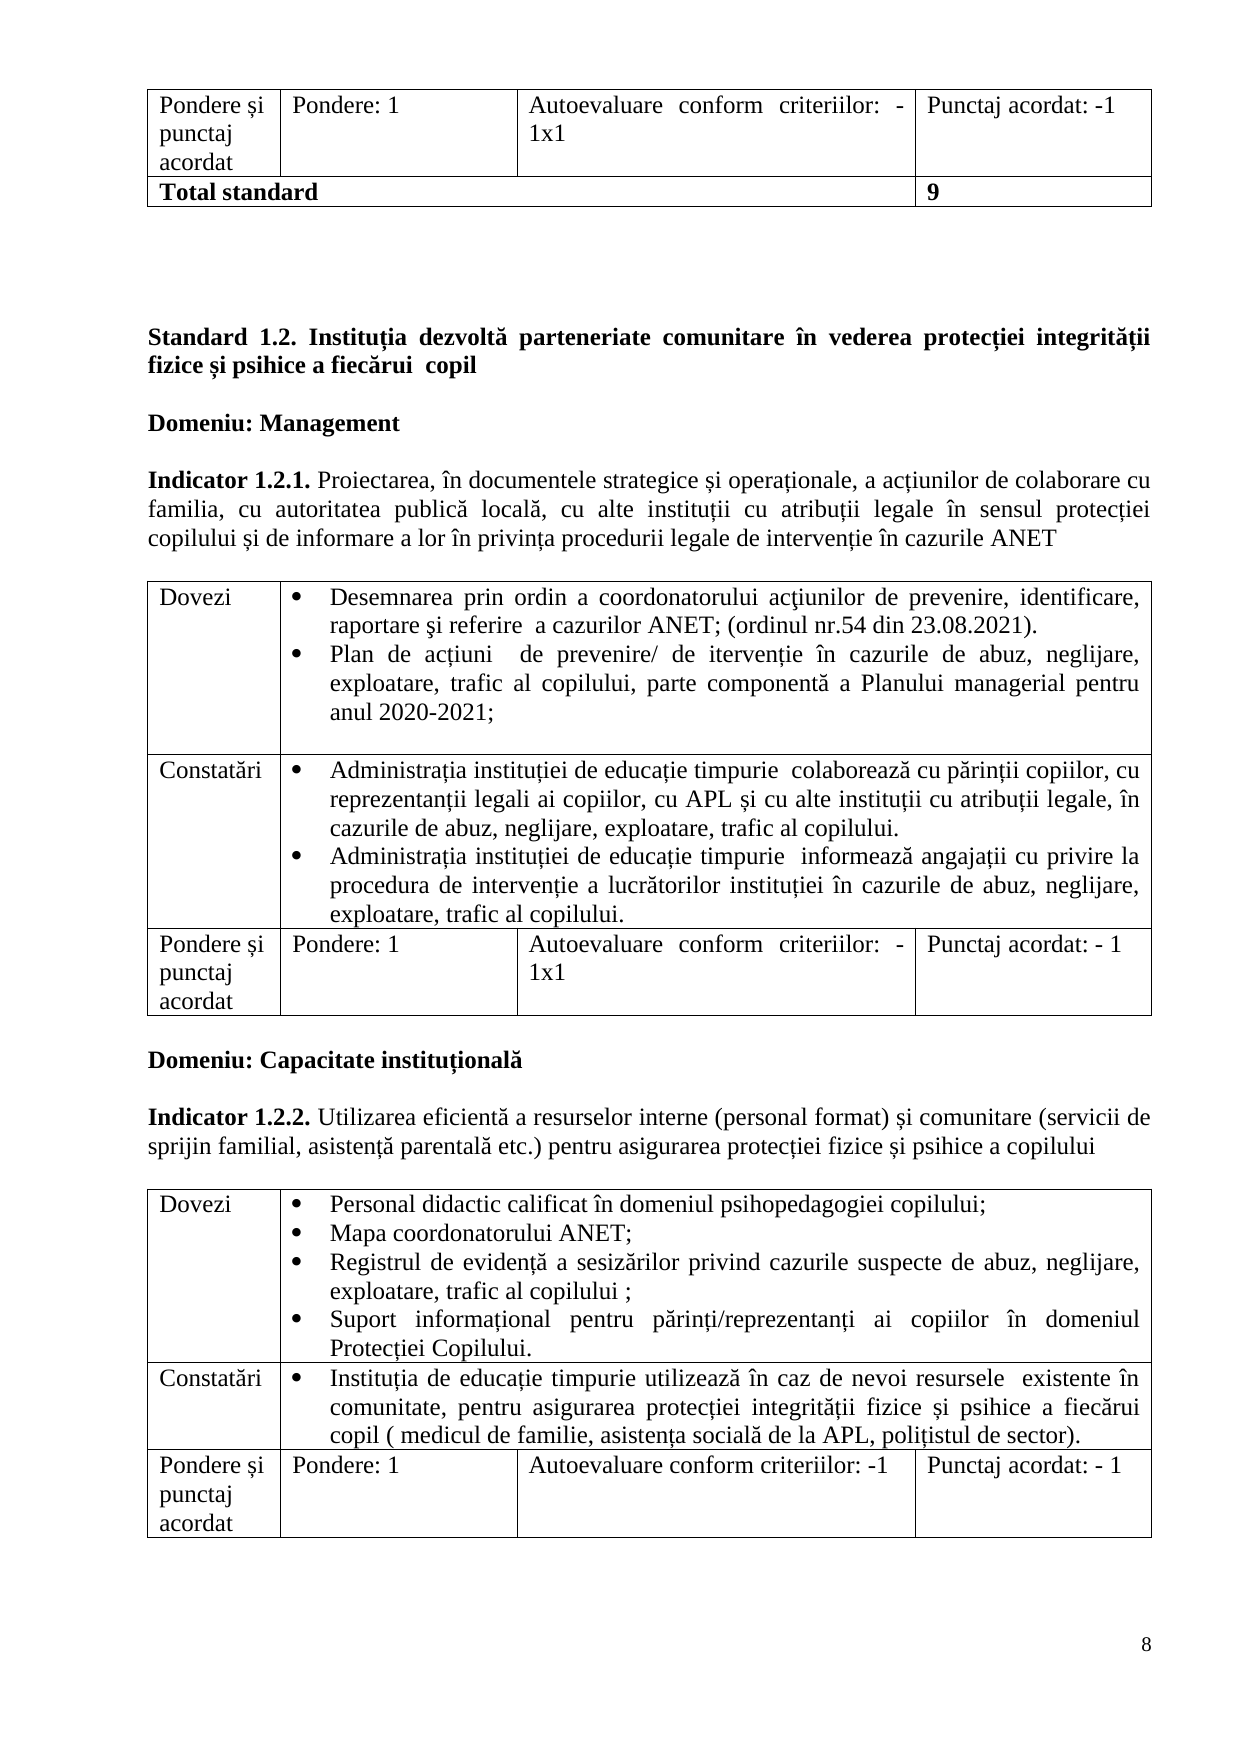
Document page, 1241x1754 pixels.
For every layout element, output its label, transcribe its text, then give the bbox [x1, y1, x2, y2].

text Indicator 1.2.2. Utilizarea eficientă a resurselor interne (personal format) și comunitare (servicii de sprijin familial, asistență parentală etc.) pentru asigurarea protecției fizice și psihice a copilului [148, 1102, 1152, 1160]
table_header Dovezi [148, 1190, 280, 1362]
table_cell Autoevaluare conform criteriilor: -1x1 [518, 90, 915, 176]
table_cell Constatări [148, 1363, 280, 1449]
table_cell Pondere și punctaj acordat [148, 1450, 280, 1537]
table_cell Instituția de educație timpurie utilizează în caz de nevoi resursele existente în comunitate, pentru asigurarea protecției integrității fizice și psihice a fiecărui copil ( medicul de familie, asistența socială de la APL, polițistul de sector). [281, 1363, 1151, 1449]
table_header Dovezi [148, 582, 280, 754]
table_cell Total standard [148, 177, 915, 206]
table_cell Autoevaluare conform criteriilor: -1 [518, 1450, 915, 1537]
table_cell Punctaj acordat: - 1 [916, 1450, 1151, 1537]
table_cell Pondere și punctaj acordat [148, 90, 280, 176]
table_cell Autoevaluare conform criteriilor: -1x1 [518, 929, 915, 1015]
subtitle Standard 1.2. Instituția dezvoltă parteneriate comunitare în vederea protecției integrității fizice și psihice a fiecărui copil [148, 322, 1152, 379]
table_cell Punctaj acordat: -1 [916, 90, 1151, 176]
table_cell Administrația instituției de educație timpurie colaborează cu părinții copiilor, cu reprezentanții legali ai copiilor, cu APL și cu alte instituții cu atribuții legale, în cazurile de abuz, neglijare, exploatare, trafic al copilului. Administrația instituției de educație timpurie informează angajații cu privire la procedura de intervenție a lucrătorilor instituției în cazurile de abuz, neglijare, exploatare, trafic al copilului. [281, 755, 1151, 928]
table_cell Pondere: 1 [281, 1450, 517, 1537]
table_cell Pondere și punctaj acordat [148, 929, 280, 1015]
text Indicator 1.2.1. Proiectarea, în documentele strategice și operaționale, a acțiunilor de colaborare cu familia, cu autoritatea publică locală, cu alte instituții cu atribuții legale în sensul protecției copilului și de informare a lor în privința procedurii legale de intervenție în cazurile ANET [148, 466, 1152, 552]
text Domeniu: Capacitate instituțională [148, 1045, 1152, 1073]
text Domeniu: Management [148, 408, 1152, 437]
table_cell Punctaj acordat: - 1 [916, 929, 1151, 1015]
table_header Personal didactic calificat în domeniul psihopedagogiei copilului; Mapa coordonatorului ANET; Registrul de evidență a sesizărilor privind cazurile suspecte de abuz, neglijare, exploatare, trafic al copilului ; Suport informațional pentru părinți/reprezentanți ai copiilor în domeniul Protecției Copilului. [281, 1190, 1151, 1362]
table_cell 9 [916, 177, 1151, 206]
table_cell Pondere: 1 [281, 90, 517, 176]
table_cell Constatări [148, 755, 280, 928]
table_cell Pondere: 1 [281, 929, 517, 1015]
table_header Desemnarea prin ordin a coordonatorului acţiunilor de prevenire, identificare, raportare şi referire a cazurilor ANET; (ordinul nr.54 din 23.08.2021). Plan de acțiuni de prevenire/ de itervenție în cazurile de abuz, neglijare, exploatare, trafic al copilului, parte componentă a Planului managerial pentru anul 2020-2021; [281, 582, 1151, 754]
